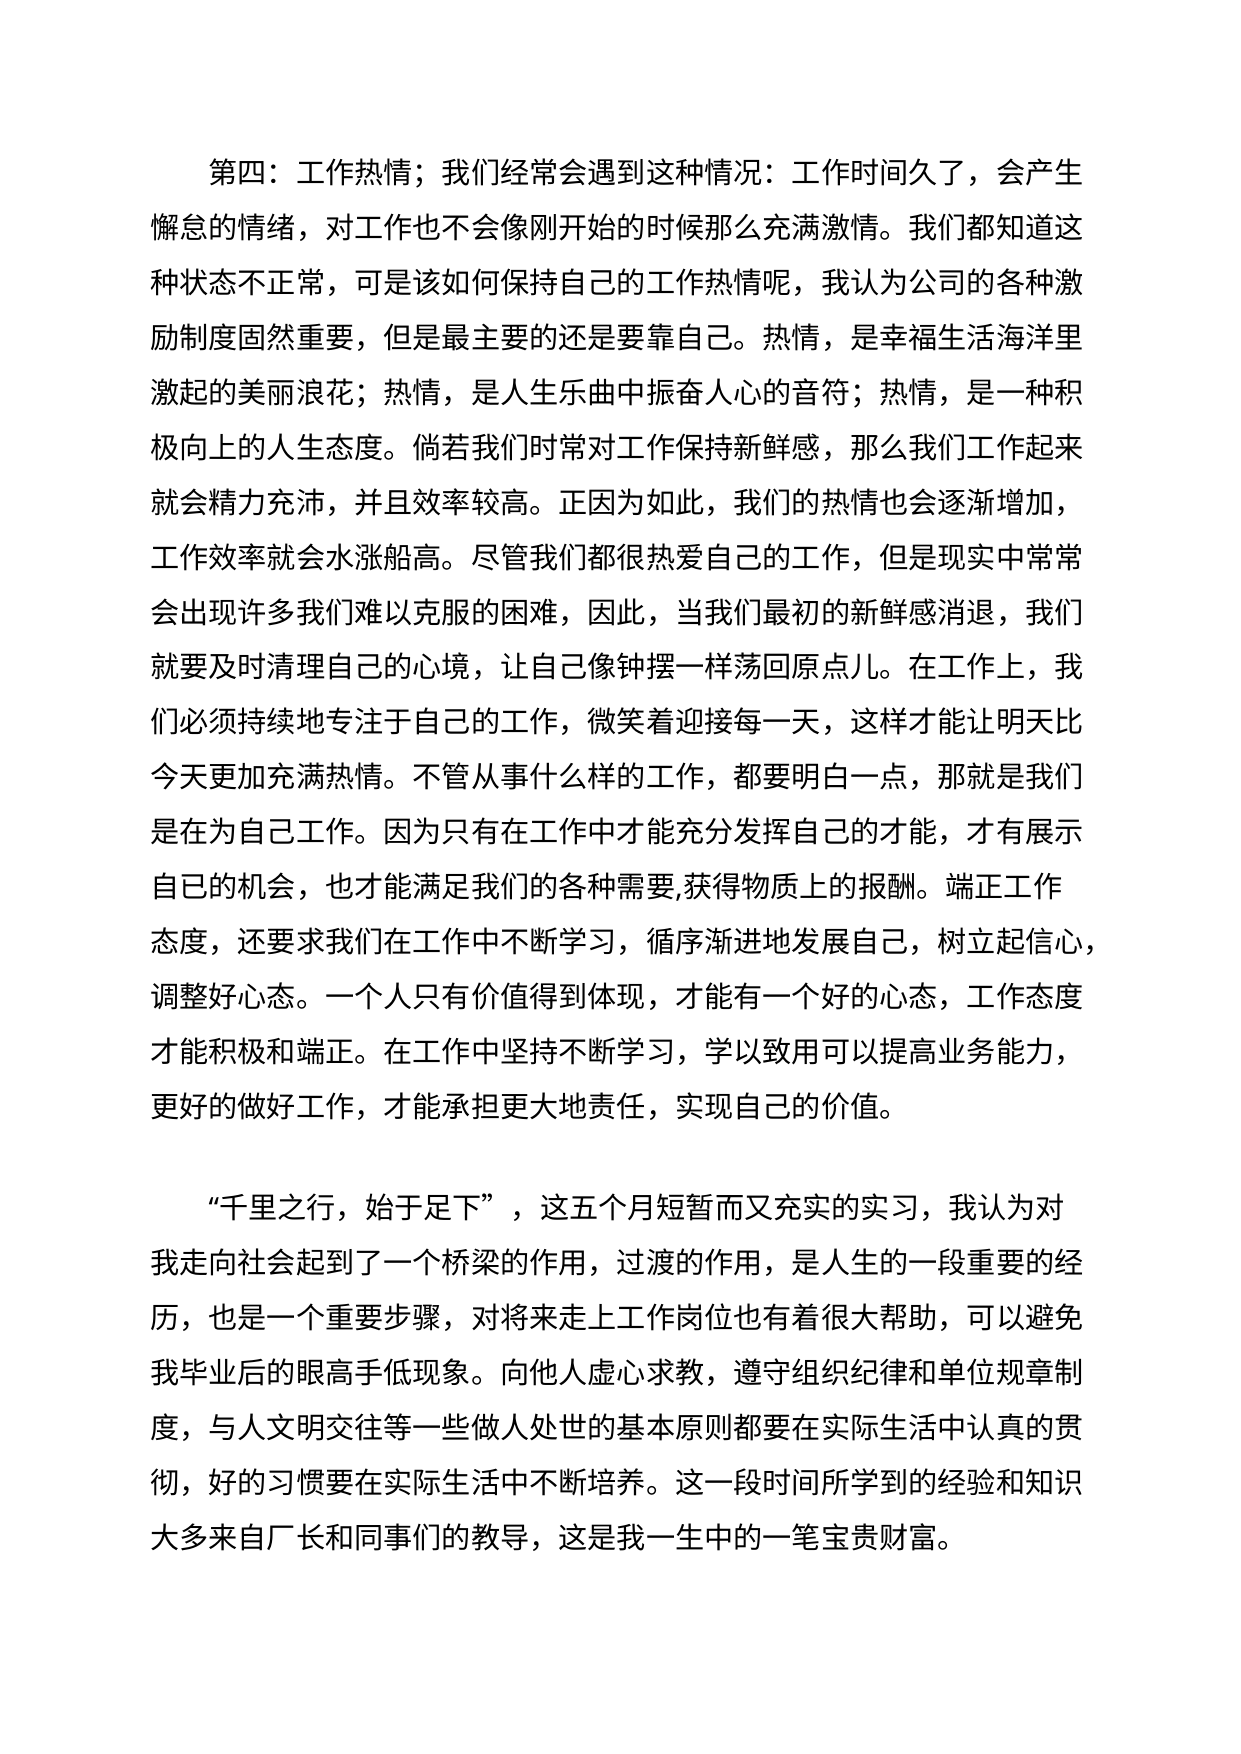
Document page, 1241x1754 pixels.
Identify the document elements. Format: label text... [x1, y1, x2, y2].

text “千里之行，始于足下”，这五个月短暂而又充实的实习，我认为对我走向社会起到了一个桥梁的作用，过渡的作用，是人生的一段重要的经历，也是一个重要步骤，对将来走上工作岗位也有着很大帮助，可以避免我毕业后的眼高手低现象。向他人虚心求教，遵守组织纪律和单位规章制度，与人文明交往等一些做人处世的基本原则都要在实际生活中认真的贯彻，好的习惯要在实际生活中不断培养。这一段时间所学到的经验和知识大多来自厂长和同事们的教导，这是我一生中的一笔宝贵财富。 [150, 1185, 1090, 1557]
text 第四：工作热情；我们经常会遇到这种情况：工作时间久了，会产生懈怠的情绪，对工作也不会像刚开始的时候那么充满激情。我们都知道这种状态不正常，可是该如何保持自己的工作热情呢，我认为公司的各种激励制度固然重要，但是最主要的还是要靠自己。热情，是幸福生活海洋里激起的美丽浪花；热情，是人生乐曲中振奋人心的音符；热情，是一种积极向上的人生态度。倘若我们时常对工作保持新鲜感，那么我们工作起来就会精力充沛，并且效率较高。正因为如此，我们的热情也会逐渐增加，工作效率就会水涨船高。尽管我们都很热爱自己的工作，但是现实中常常会出现许多我们难以克服的困难，因此，当我们最初的新鲜感消退，我们就要及时清理自己的心境，让自己像钟摆一样荡回原点儿。在工作上，我们必须持续地专注于自己的工作，微笑着迎接每一天，这样才能让明天比今天更加充满热情。不管从事什么样的工作，都要明白一点，那就是我们是在为自己工作。因为只有在工作中才能充分发挥自己的才能，才有展示自已的机会，也才能满足我们的各种需要,获得物质上的报酬。端正工作态度，还要求我们在工作中不断学习，循序渐进地发展自己，树立起信心，调整好心态。一个人只有价值得到体现，才能有一个好的心态，工作态度才能积极和端正。在工作中坚持不断学习，学以致用可以提高业务能力，更好的做好工作，才能承担更大地责任，实现自己的价值。 [150, 150, 1090, 1126]
